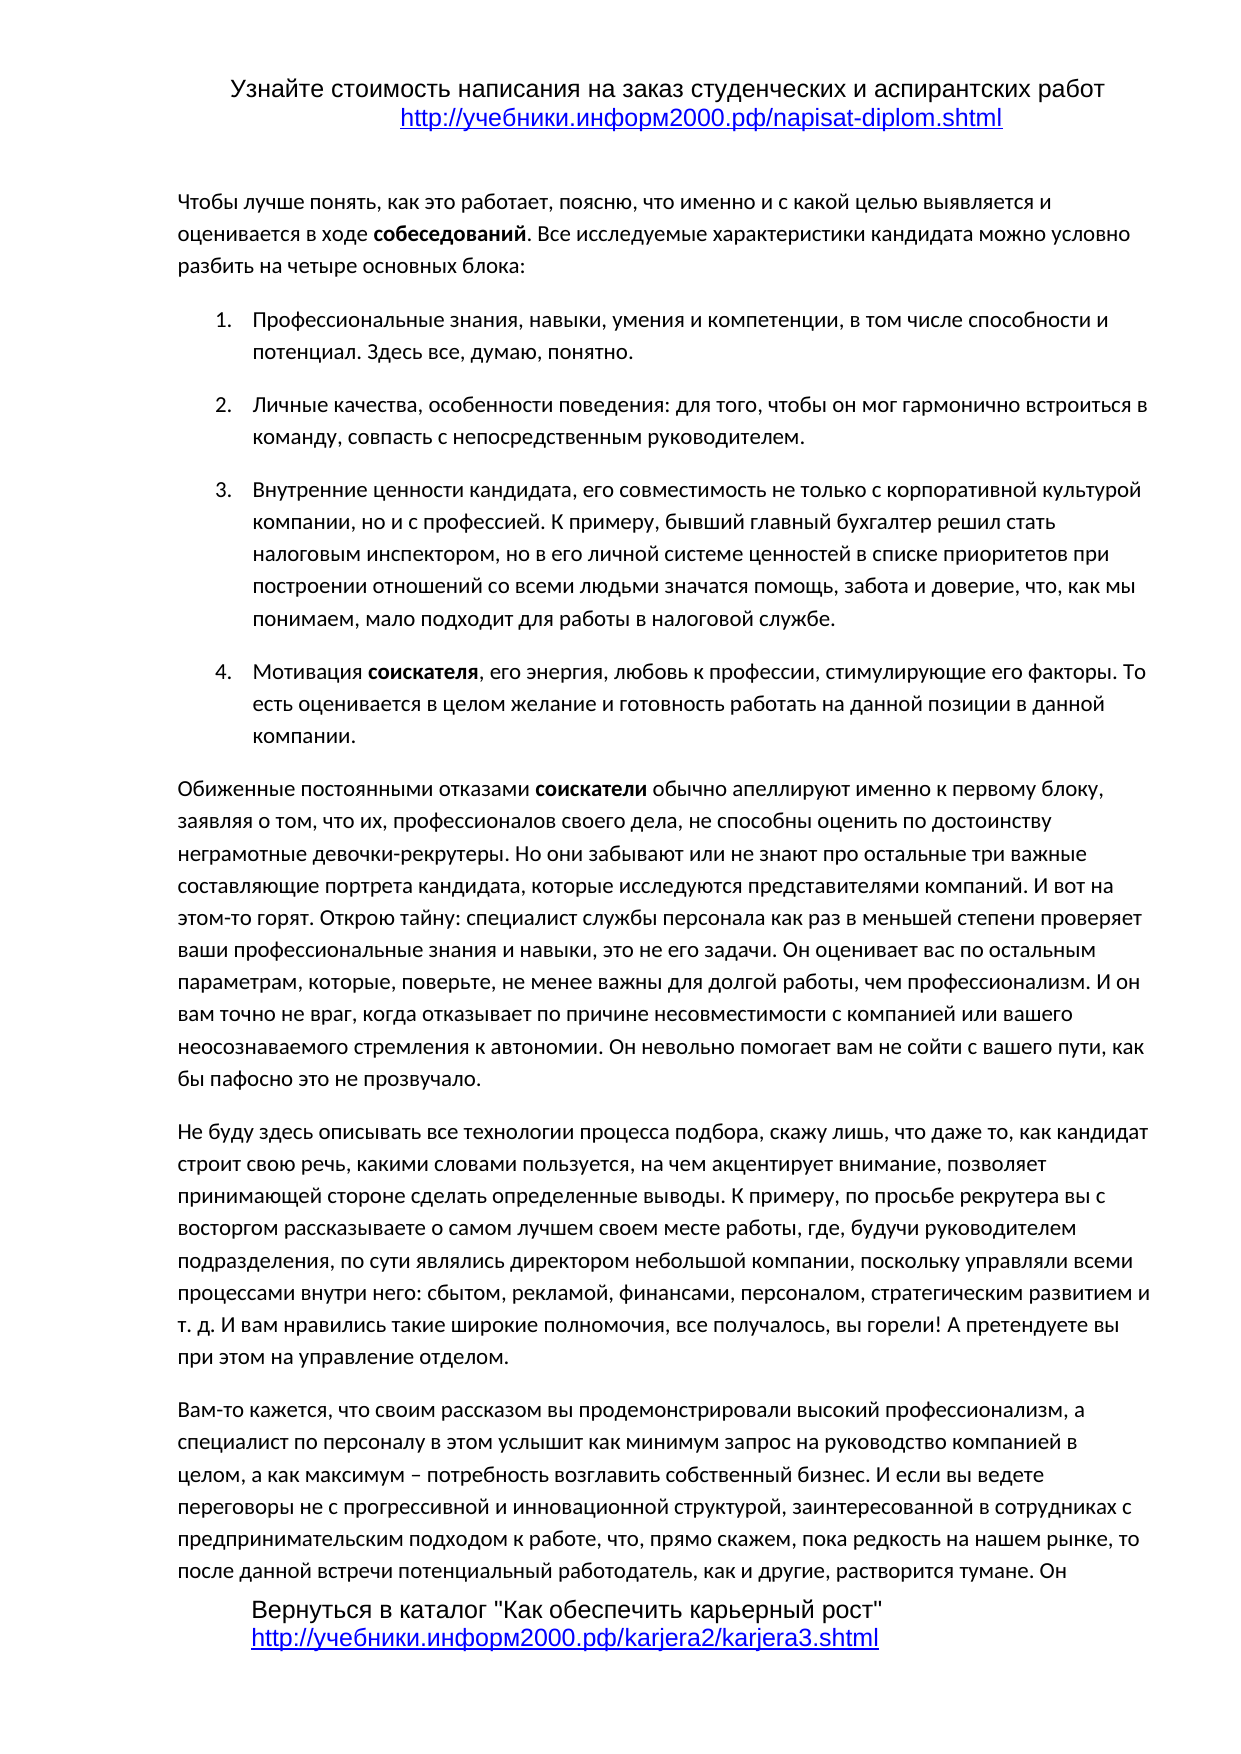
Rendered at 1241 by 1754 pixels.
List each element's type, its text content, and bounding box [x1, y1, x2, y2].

text Не буду здесь описывать все технологии процесса подбора, скажу лишь, что даже то, как кандидат строит свою речь, какими словами пользуется, на чем акцентирует внимание, позволяет принимающей стороне сделать определенные выводы. К примеру, по просьбе рекрутера вы с восторгом рассказываете о самом лучшем своем месте работы, где, будучи руководителем подразделения, по сути являлись директором небольшой компании, поскольку управляли всеми процессами внутри него: сбытом, рекламой, финансами, персоналом, стратегическим развитием и т. д. И вам нравились такие широкие полномочия, все получалось, вы горели! А претендуете вы при этом на управление отделом. [177, 1117, 1152, 1370]
list Мотивация соискателя, его энергия, любовь к профессии, стимулирующие его факторы. То есть оценивается в целом желание и готовность работать на данной позиции в данной компании. [215, 657, 1152, 749]
text Обиженные постоянными отказами соискатели обычно апеллируют именно к первому блоку, заявляя о том, что их, профессионалов своего дела, не способны оценить по достоинству неграмотные девочки-рекрутеры. Но они забывают или не знают про остальные три важные составляющие портрета кандидата, которые исследуются представителями компаний. И вот на этом-то горят. Открою тайну: специалист службы персонала как раз в меньшей степени проверяет ваши профессиональные знания и навыки, это не его задачи. Он оценивает вас по остальным параметрам, которые, поверьте, не менее важны для долгой работы, чем профессионализм. И он вам точно не враг, когда отказывает по причине несовместимости с компанией или вашего неосознаваемого стремления к автономии. Он невольно помогает вам не сойти с вашего пути, как бы пафосно это не прозвучало. [177, 774, 1152, 1092]
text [177, 1395, 1152, 1584]
list Личные качества, особенности поведения: для того, чтобы он мог гармонично встроиться в команду, совпасть с непосредственным руководителем. [215, 390, 1152, 450]
text Чтобы лучше понять, как это работает, поясню, что именно и с какой целью выявляется и оценивается в ходе собеседований. Все исследуемые характеристики кандидата можно условно разбить на четыре основных блока: [177, 187, 1152, 280]
list Внутренние ценности кандидата, его совместимость не только с корпоративной культурой компании, но и с профессией. К примеру, бывший главный бухгалтер решил стать налоговым инспектором, но в его личной системе ценностей в списке приоритетов при построении отношений со всеми людьми значатся помощь, забота и доверие, что, как мы понимаем, мало подходит для работы в налоговой службе. [215, 475, 1152, 632]
list Профессиональные знания, навыки, умения и компетенции, в том числе способности и потенциал. Здесь все, думаю, понятно. [215, 305, 1152, 365]
